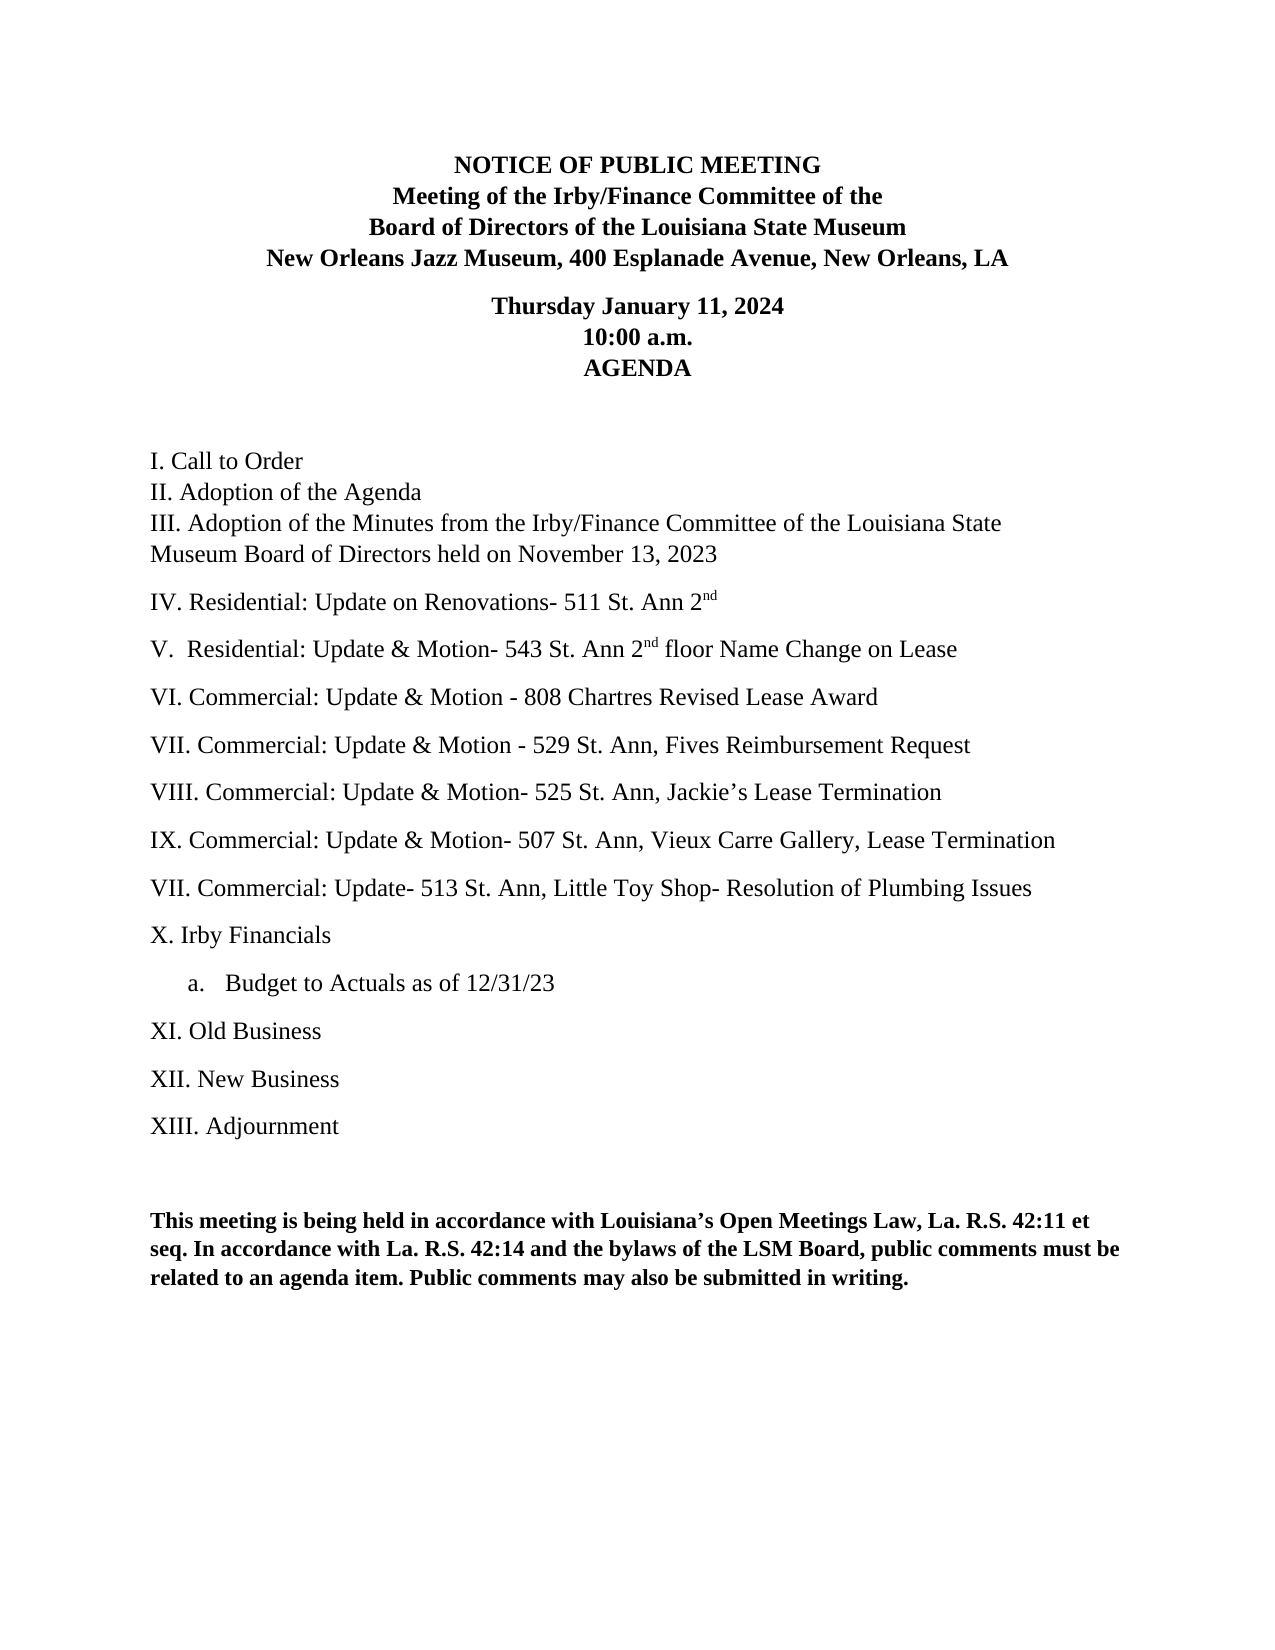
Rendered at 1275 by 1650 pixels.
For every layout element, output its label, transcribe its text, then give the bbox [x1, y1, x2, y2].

text VII. Commercial: Update- 513 St. Ann, Little Toy Shop- Resolution of Plumbing Issues [150, 873, 1125, 902]
text IX. Commercial: Update & Motion- 507 St. Ann, Vieux Carre Gallery, Lease Termination [150, 825, 1125, 854]
text Thursday January 11, 2024 10:00 a.m. AGENDA [150, 291, 1125, 382]
text V. Residential: Update & Motion- 543 St. Ann 2nd floor Name Change on Lease [150, 634, 1125, 663]
text IV. Residential: Update on Renovations- 511 St. Ann 2nd [150, 587, 1125, 615]
text X. Irby Financials [150, 921, 1125, 949]
text NOTICE OF PUBLIC MEETING Meeting of the Irby/Finance Committee of the Board of Directors of the Louisiana State Museum New Orleans Jazz Museum, 400 Esplanade Avenue, New Orleans, LA [150, 150, 1125, 272]
text VI. Commercial: Update & Motion - 808 Chartres Revised Lease Award [150, 682, 1125, 711]
text XIII. Adjournment [150, 1111, 1125, 1140]
text This meeting is being held in accordance with Louisiana’s Open Meetings Law, La. R.S. 42:11 et seq. In accordance with La. R.S. 42:14 and the bylaws of the LSM Board, public comments must be related to an agenda item. Public comments may also be submitted in writing. [150, 1207, 1125, 1290]
list Budget to Actuals as of 12/31/23 [187, 968, 1125, 997]
text VII. Commercial: Update & Motion - 529 St. Ann, Fives Reimbursement Request [150, 730, 1125, 758]
text VIII. Commercial: Update & Motion- 525 St. Ann, Jackie’s Lease Termination [150, 777, 1125, 806]
text I. Call to Order II. Adoption of the Agenda III. Adoption of the Minutes from the Irby/Finance Committee of the Louisiana State Museum Board of Directors held on November 13, 2023 [150, 446, 1125, 568]
text XI. Old Business [150, 1016, 1125, 1045]
text XII. New Business [150, 1064, 1125, 1092]
